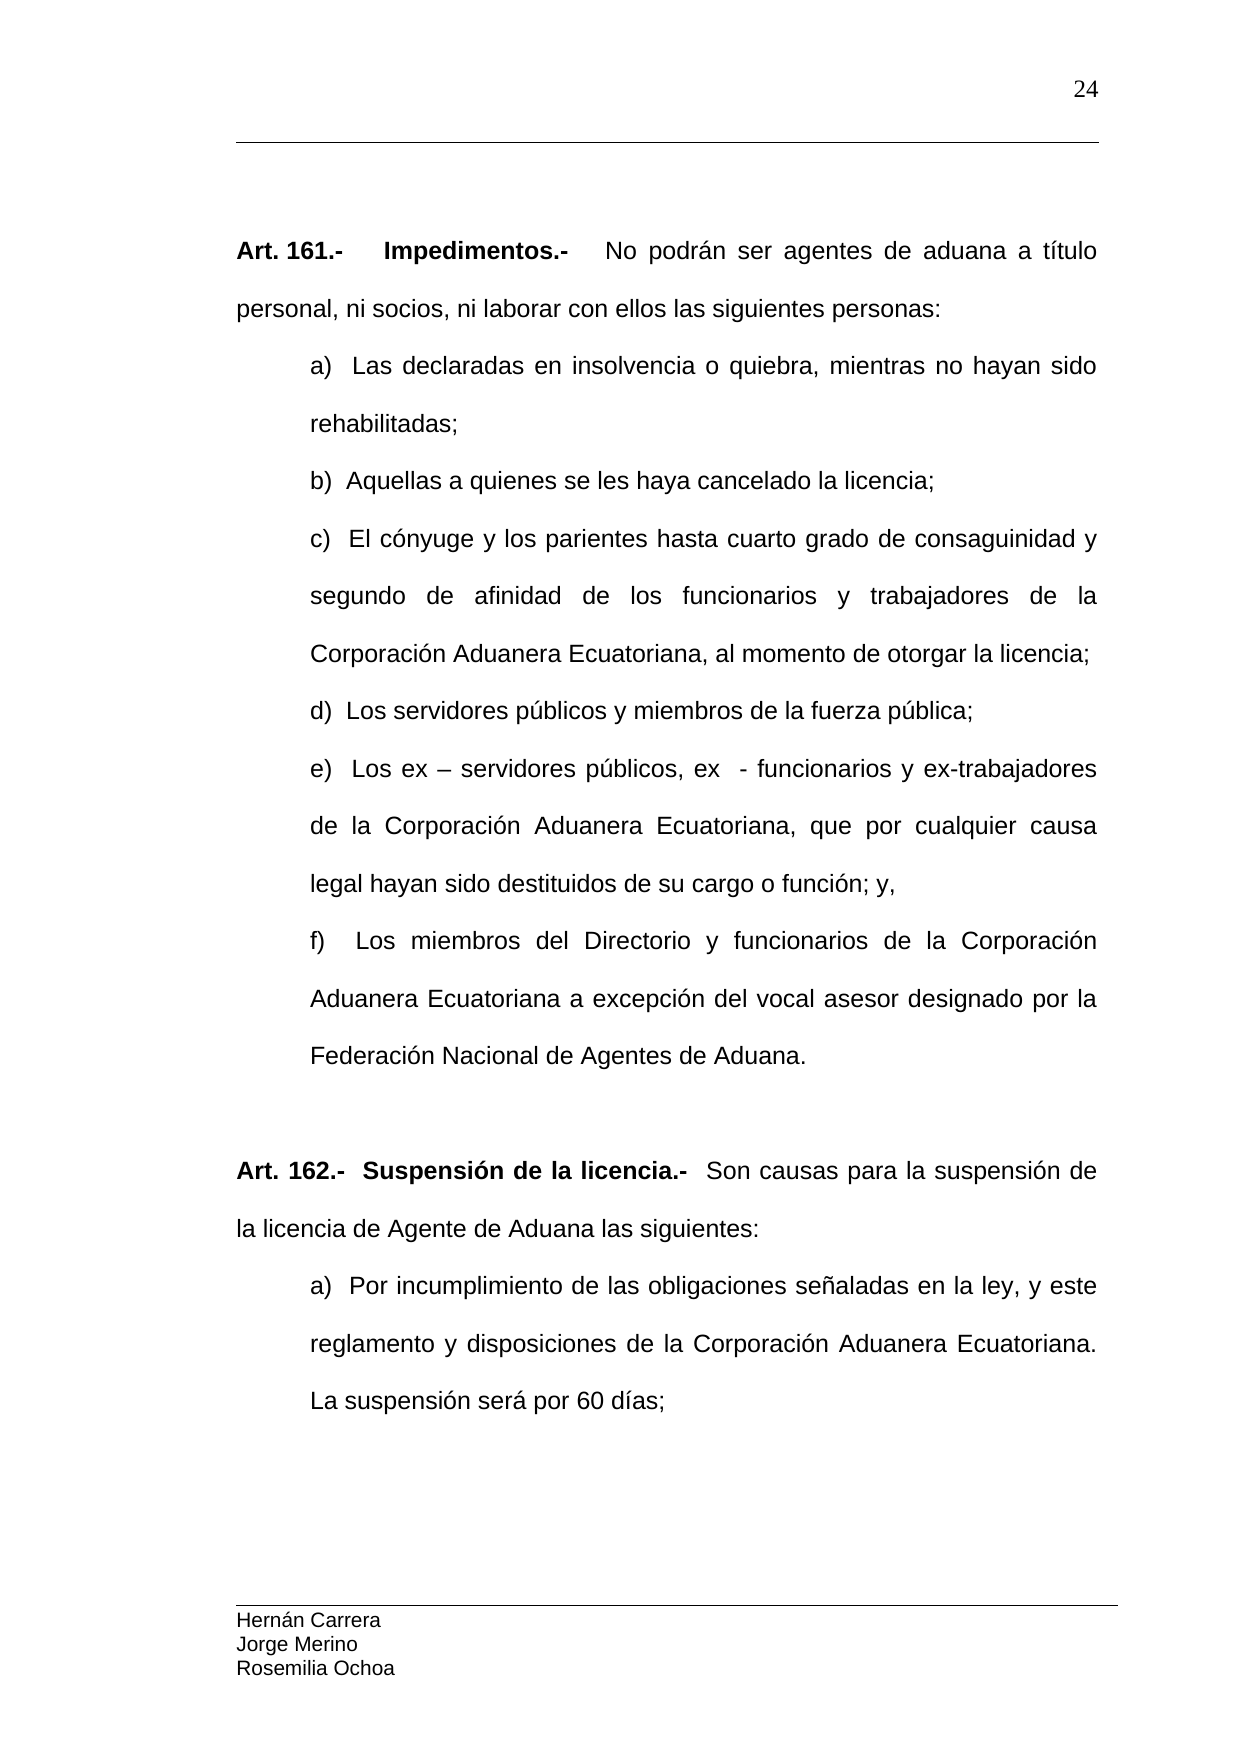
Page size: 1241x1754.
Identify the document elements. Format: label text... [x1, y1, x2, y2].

text d) Los servidores públicos y miembros de la fuerza pública; [236, 696, 1098, 725]
text f) Los miembros del Directorio y funcionarios de Ecuatoriana a excepción del vocal asesor designado por de Agentes de Aduana. [310, 926, 1098, 1070]
text c) El cónyuge y los parientes hasta cuarto grado de consaguinidad y segundo de afinidad de los funcionarios y trabajadores de Ecuatoriana, al momento de otorgar la licencia; [310, 524, 1098, 667]
text Art. 161.- Impedimentos.- No podrán ser agentes de aduana a título personal, ni socios, ni laborar con ellos las siguientes personas: [236, 236, 1098, 322]
text a) Por incumplimiento de las obligaciones señaladas en la ley, y este reglamento y disposiciones de Ecuatoriana. La suspensión será por 60 días; [310, 1271, 1098, 1415]
text a) Las declaradas en insolvencia o quiebra, mientras no hayan sido rehabilitadas; [310, 351, 1098, 437]
text Art. 162.- Suspensión de la licencia.- Son causas para la suspensión de la licencia de Agente de Aduana las siguientes: [236, 1156, 1098, 1242]
text b) Aquellas a quienes se les haya cancelado la licencia; [236, 466, 1098, 495]
text e) Los ex – servidores públicos, ex - funcionarios y ex-trabajadores de Ecuatoriana, que por cualquier causa legal hayan sido destituidos de su cargo o función; y, [310, 754, 1098, 897]
